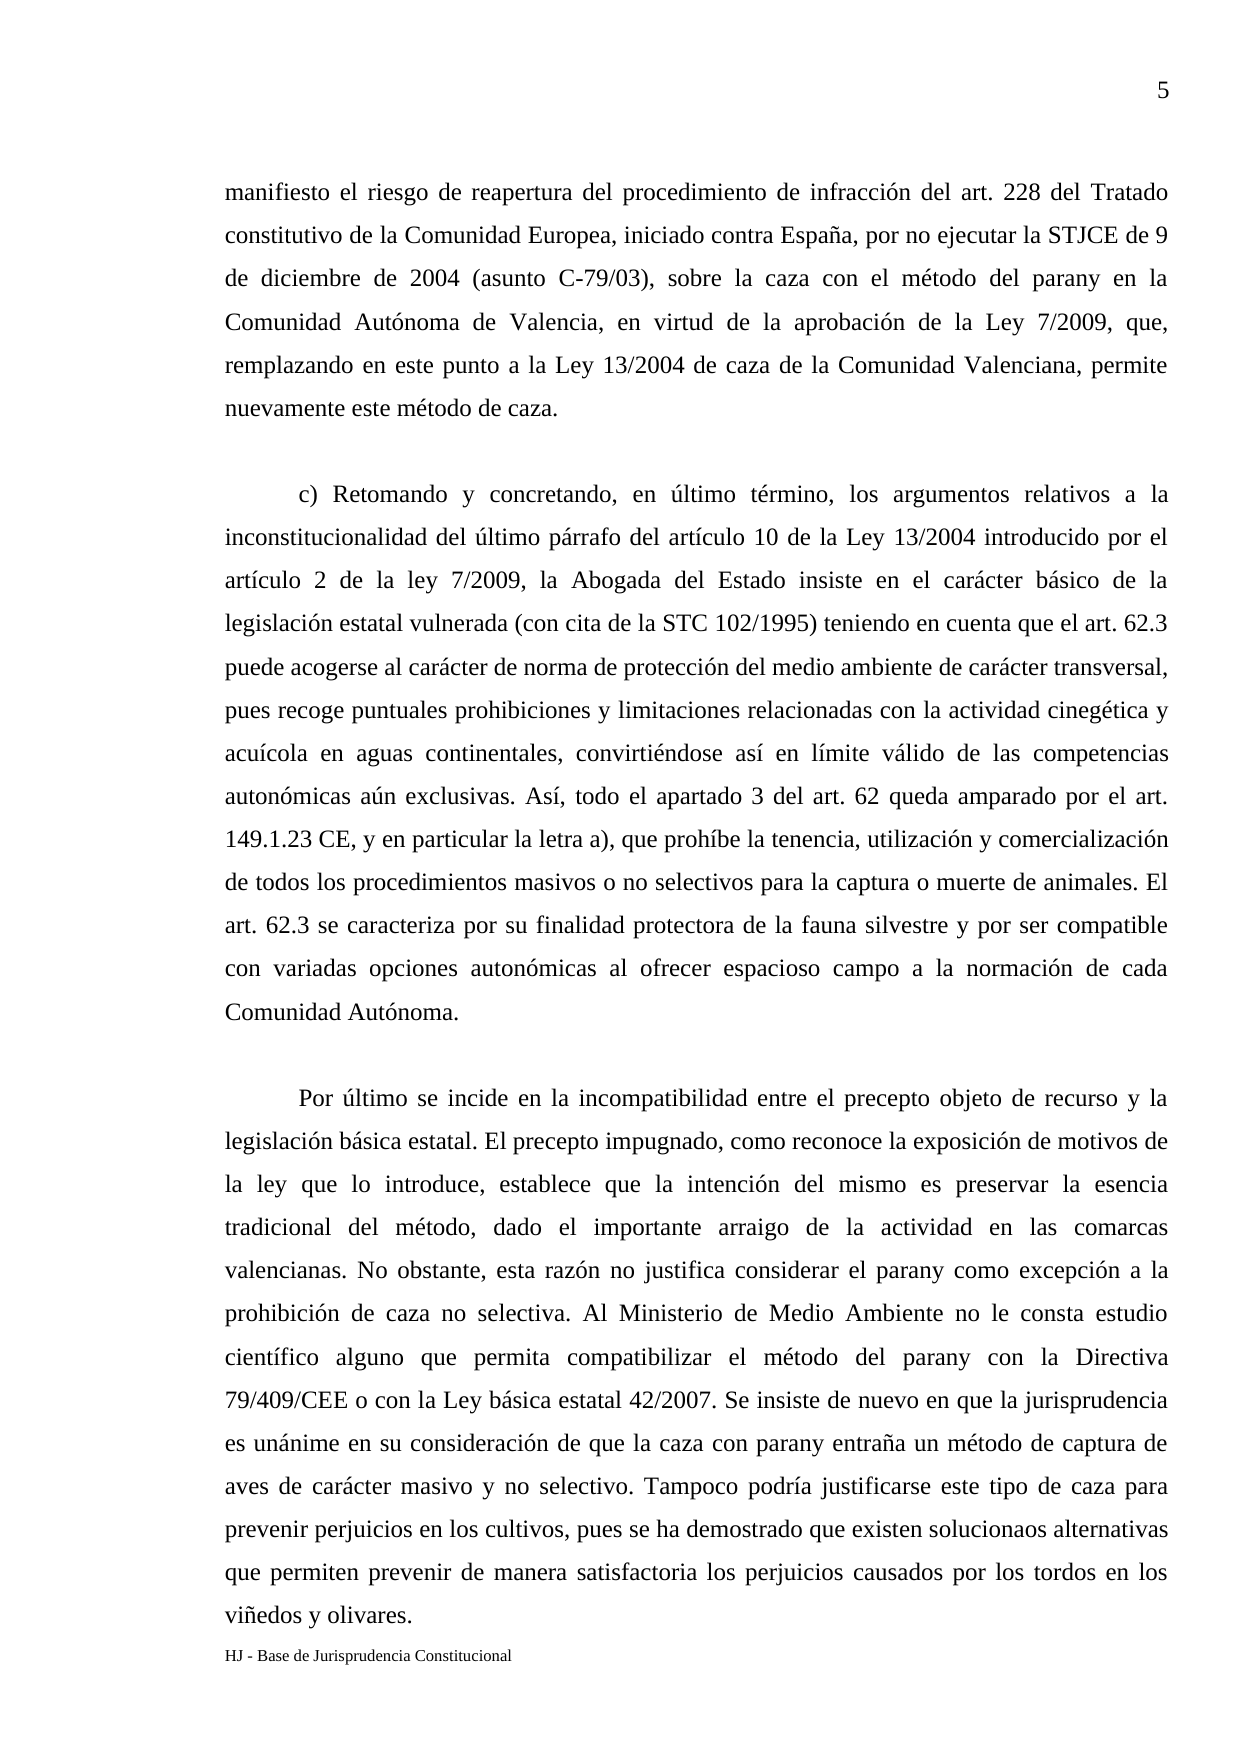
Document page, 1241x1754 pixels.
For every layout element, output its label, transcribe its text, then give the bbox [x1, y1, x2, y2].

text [224, 177, 1169, 422]
text c) Retomando y concretando, en último término, los argumentos relativos a la inconstitucionalidad del último párrafo del artículo 10 de la Ley 13/2004 introducido por el artículo 2 de la ley 7/2009, la Abogada del Estado insiste en el carácter básico de la legislación estatal vulnerada (con cita de la STC 102/1995) teniendo en cuenta que el art. 62.3 puede acogerse al carácter de norma de protección del medio ambiente de carácter transversal, pues recoge puntuales prohibiciones y limitaciones relacionadas con la actividad cinegética y acuícola en aguas continentales, convirtiéndose así en límite válido de las competencias autonómicas aún exclusivas. Así, todo el apartado 3 del art. 62 queda amparado por el art. 149.1.23 CE, y en particular la letra a), que prohíbe la tenencia, utilización y comercialización de todos los procedimientos masivos o no selectivos para la captura o muerte de animales. El art. 62.3 se caracteriza por su finalidad protectora de la fauna silvestre y por ser compatible con variadas opciones autonómicas al ofrecer espacioso campo a la normación de cada Comunidad Autónoma. [224, 479, 1169, 1025]
text Por último se incide en la incompatibilidad entre el precepto objeto de recurso y la legislación básica estatal. El precepto impugnado, como reconoce la exposición de motivos de la ley que lo introduce, establece que la intención del mismo es preservar la esencia tradicional del método, dado el importante arraigo de la actividad en las comarcas valencianas. No obstante, esta razón no justifica considerar el parany como excepción a la prohibición de caza no selectiva. Al Ministerio de Medio Ambiente no le consta estudio científico alguno que permita compatibilizar el método del parany con la Directiva 79/409/CEE o con la Ley básica estatal 42/2007. Se insiste de nuevo en que la jurisprudencia es unánime en su consideración de que la caza con parany entraña un método de captura de aves de carácter masivo y no selectivo. Tampoco podría justificarse este tipo de caza para prevenir perjuicios en los cultivos, pues se ha demostrado que existen solucionaos alternativas que permiten prevenir de manera satisfactoria los perjuicios causados por los tordos en los viñedos y olivares. [224, 1083, 1169, 1629]
